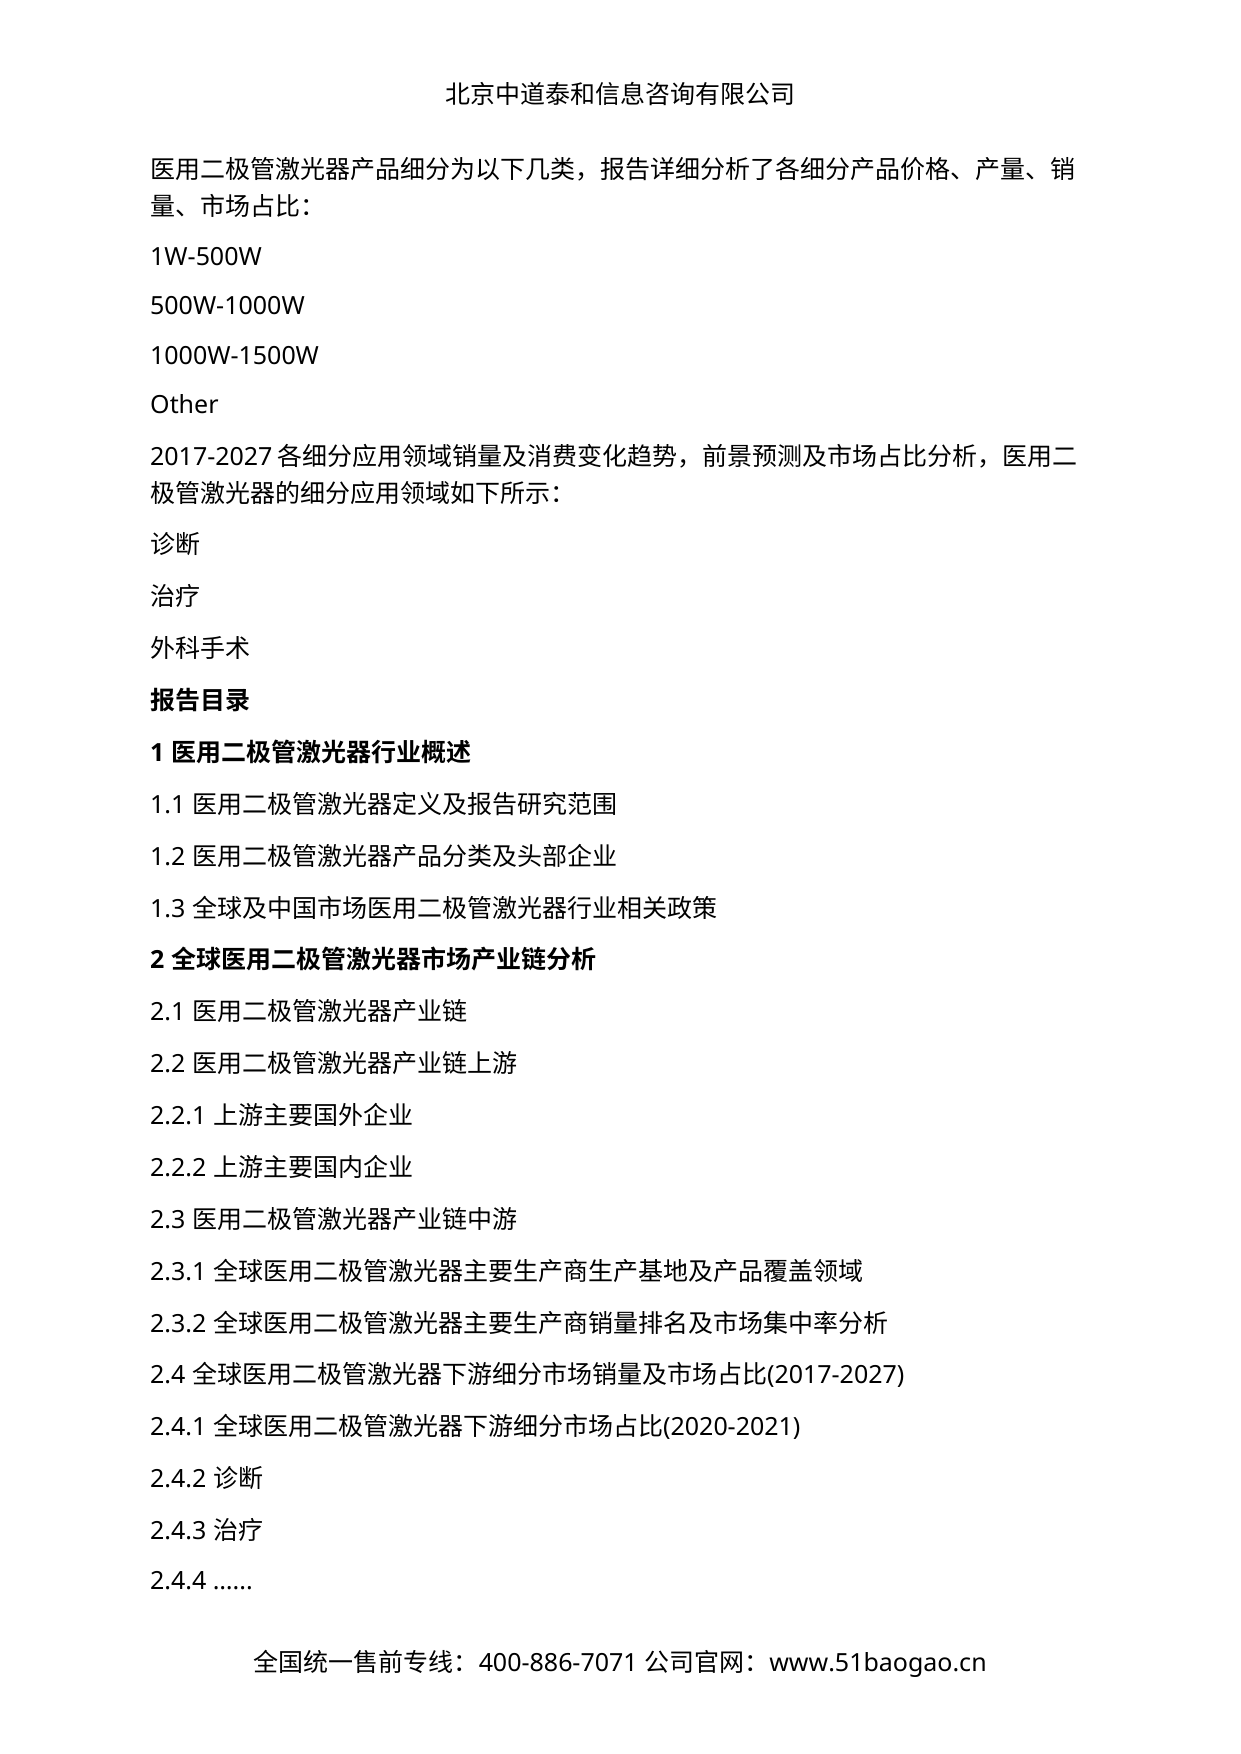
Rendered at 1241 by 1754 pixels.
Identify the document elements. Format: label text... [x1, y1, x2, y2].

text 2.2.2 上游主要国内企业 [150, 1147, 1090, 1184]
text 1.1 医用二极管激光器定义及报告研究范围 [150, 784, 1090, 821]
text 2.4 全球医用二极管激光器下游细分市场销量及市场占比(2017-2027) [150, 1355, 1090, 1391]
text 治疗 [150, 577, 1090, 613]
text 2.1 医用二极管激光器产业链 [150, 992, 1090, 1028]
text 2.2.1 上游主要国外企业 [150, 1096, 1090, 1132]
text 2017-2027各细分应用领域销量及消费变化趋势，前景预测及市场占比分析，医用二极管激光器的细分应用领域如下所示： [150, 437, 1090, 509]
text 1000W-1500W [150, 337, 1090, 372]
text 500W-1000W [150, 288, 1090, 322]
text 2.4.1 全球医用二极管激光器下游细分市场占比(2020-2021) [150, 1407, 1090, 1443]
text Other [150, 387, 1090, 421]
text 1 医用二极管激光器行业概述 [150, 732, 1090, 769]
text 医用二极管激光器产品细分为以下几类，报告详细分析了各细分产品价格、产量、销量、市场占比： [150, 150, 1090, 222]
text 2.2 医用二极管激光器产业链上游 [150, 1044, 1090, 1080]
text 2.4.2 诊断 [150, 1459, 1090, 1495]
text 2.4.4 …... [150, 1562, 1090, 1597]
text 2.3.2 全球医用二极管激光器主要生产商销量排名及市场集中率分析 [150, 1303, 1090, 1339]
text 1.2 医用二极管激光器产品分类及头部企业 [150, 836, 1090, 872]
text 外科手术 [150, 629, 1090, 665]
text 1W-500W [150, 238, 1090, 272]
text 2 全球医用二极管激光器市场产业链分析 [150, 940, 1090, 976]
text 2.4.3 治疗 [150, 1511, 1090, 1547]
text 1.3 全球及中国市场医用二极管激光器行业相关政策 [150, 888, 1090, 924]
text 报告目录 [150, 681, 1090, 717]
text 诊断 [150, 525, 1090, 561]
text 2.3.1 全球医用二极管激光器主要生产商生产基地及产品覆盖领域 [150, 1251, 1090, 1287]
text 2.3 医用二极管激光器产业链中游 [150, 1199, 1090, 1236]
